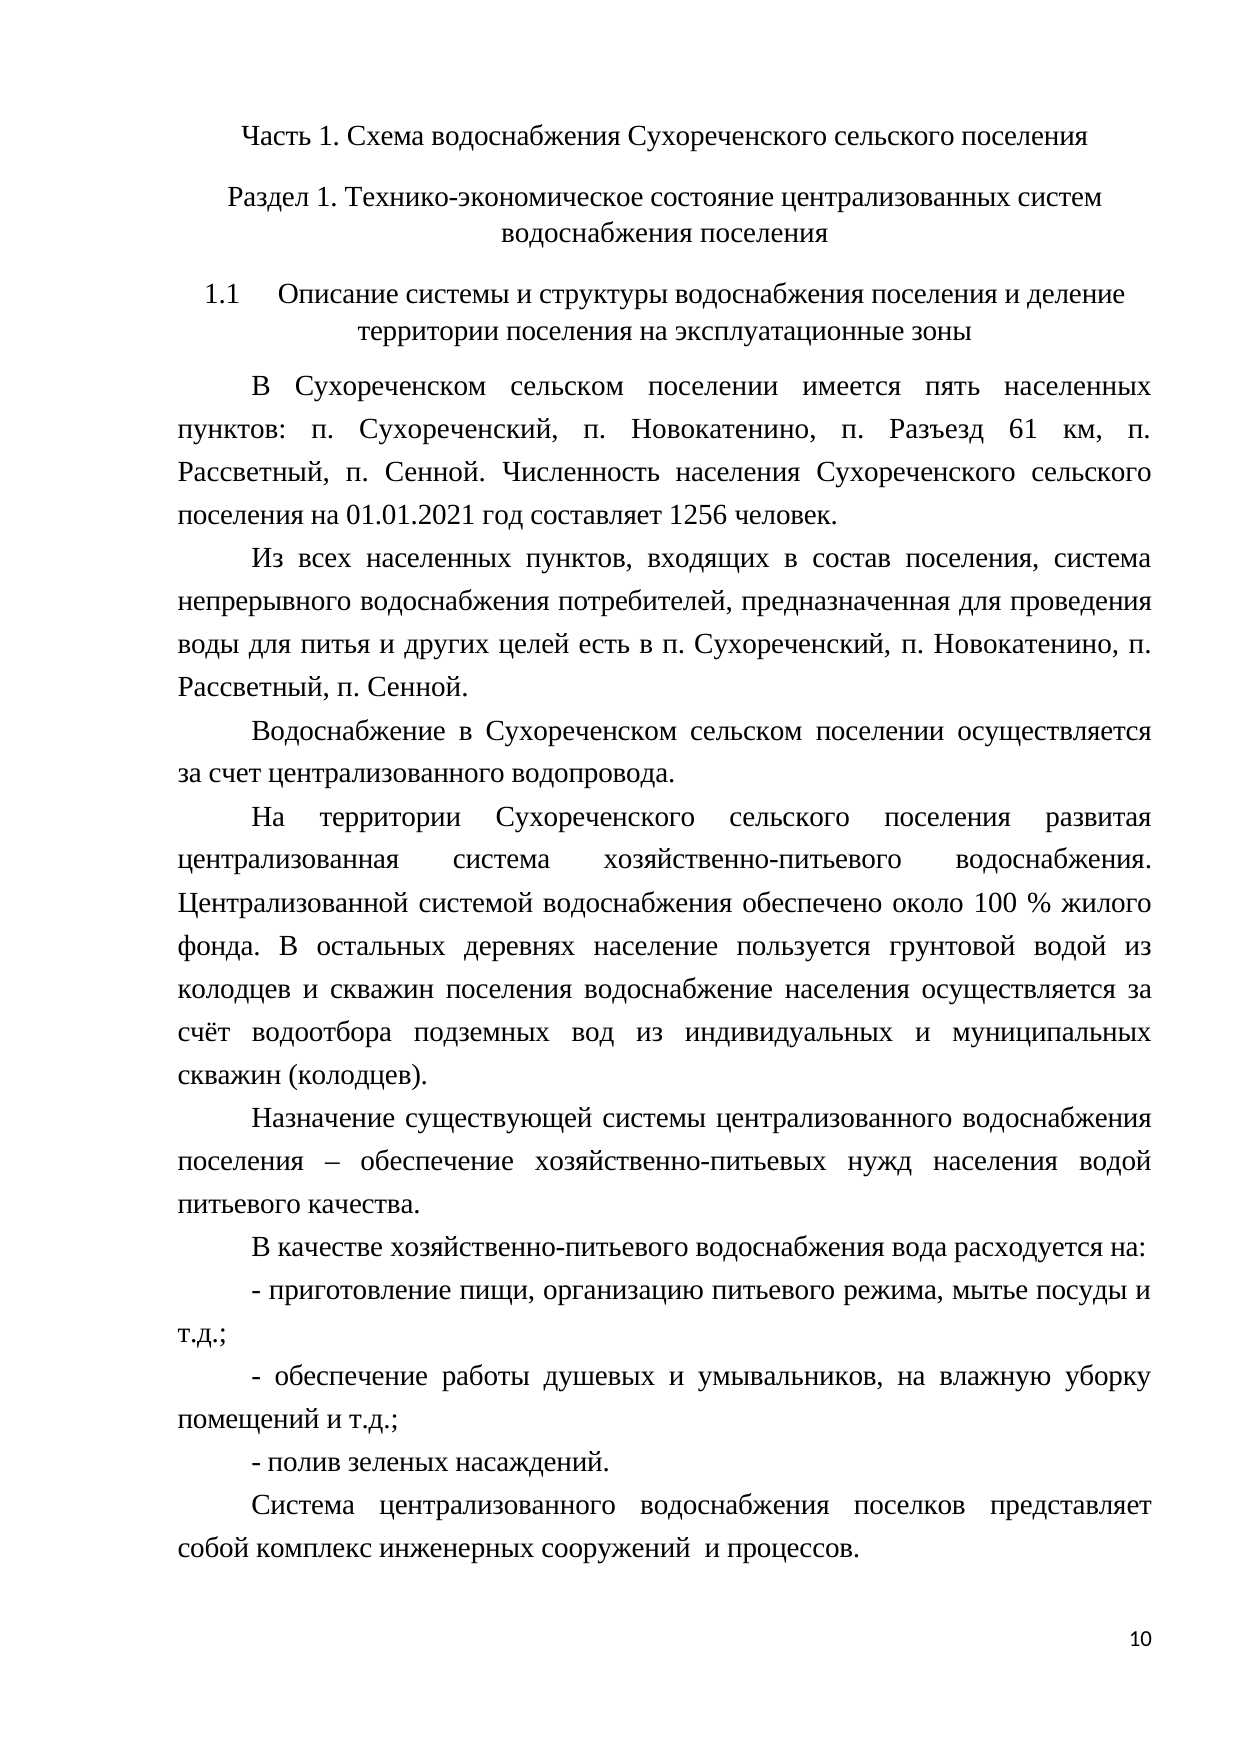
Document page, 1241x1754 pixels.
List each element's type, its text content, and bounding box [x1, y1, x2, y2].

text На территории Сухореченского сельского поселения развитая централизованная система хозяйственно-питьевого водоснабжения. Централизованной системой водоснабжения обеспечено около 100 % жилого фонда. В остальных деревнях население пользуется грунтовой водой из колодцев и скважин поселения водоснабжение населения осуществляется за счёт водоотбора подземных вод из индивидуальных и муниципальных скважин (колодцев). [177, 792, 1152, 1093]
text Водоснабжение в Сухореченском сельском поселении осуществляется за счет централизованного водопровода. [177, 706, 1152, 792]
text - обеспечение работы душевых и умывальников, на влажную уборку помещений и т.д.; [177, 1351, 1152, 1437]
text Часть 1. Схема водоснабжения Сухореченского сельского поселения [177, 118, 1152, 152]
text Система централизованного водоснабжения поселков представляет собой комплекс инженерных сооружений и процессов. [177, 1480, 1152, 1566]
text - полив зеленых насаждений. [177, 1437, 1152, 1480]
text В качестве хозяйственно-питьевого водоснабжения вода расходуется на: [177, 1222, 1152, 1265]
text Из всех населенных пунктов, входящих в состав поселения, система непрерывного водоснабжения потребителей, предназначенная для проведения воды для питья и других целей есть в п. Сухореченский, п. Новокатенино, п. Рассветный, п. Сенной. [177, 533, 1152, 706]
text В Сухореченском сельском поселении имеется пять населенных пунктов: п. Сухореченский, п. Новокатенино, п. Разъезд 61 км, п. Рассветный, п. Сенной. Численность населения Сухореченского сельского поселения на 01.01.2021 год составляет 1256 человек. [177, 361, 1152, 533]
text - приготовление пищи, организацию питьевого режима, мытье посуды и т.д.; [177, 1265, 1152, 1351]
list Описание системы и структуры водоснабжения поселения и деление территории поселения на эксплуатационные зоны [177, 277, 1152, 346]
text Назначение существующей системы централизованного водоснабжения поселения – обеспечение хозяйственно-питьевых нужд населения водой питьевого качества. [177, 1093, 1152, 1222]
text Раздел 1. Технико-экономическое состояние централизованных систем водоснабжения поселения [177, 179, 1152, 249]
